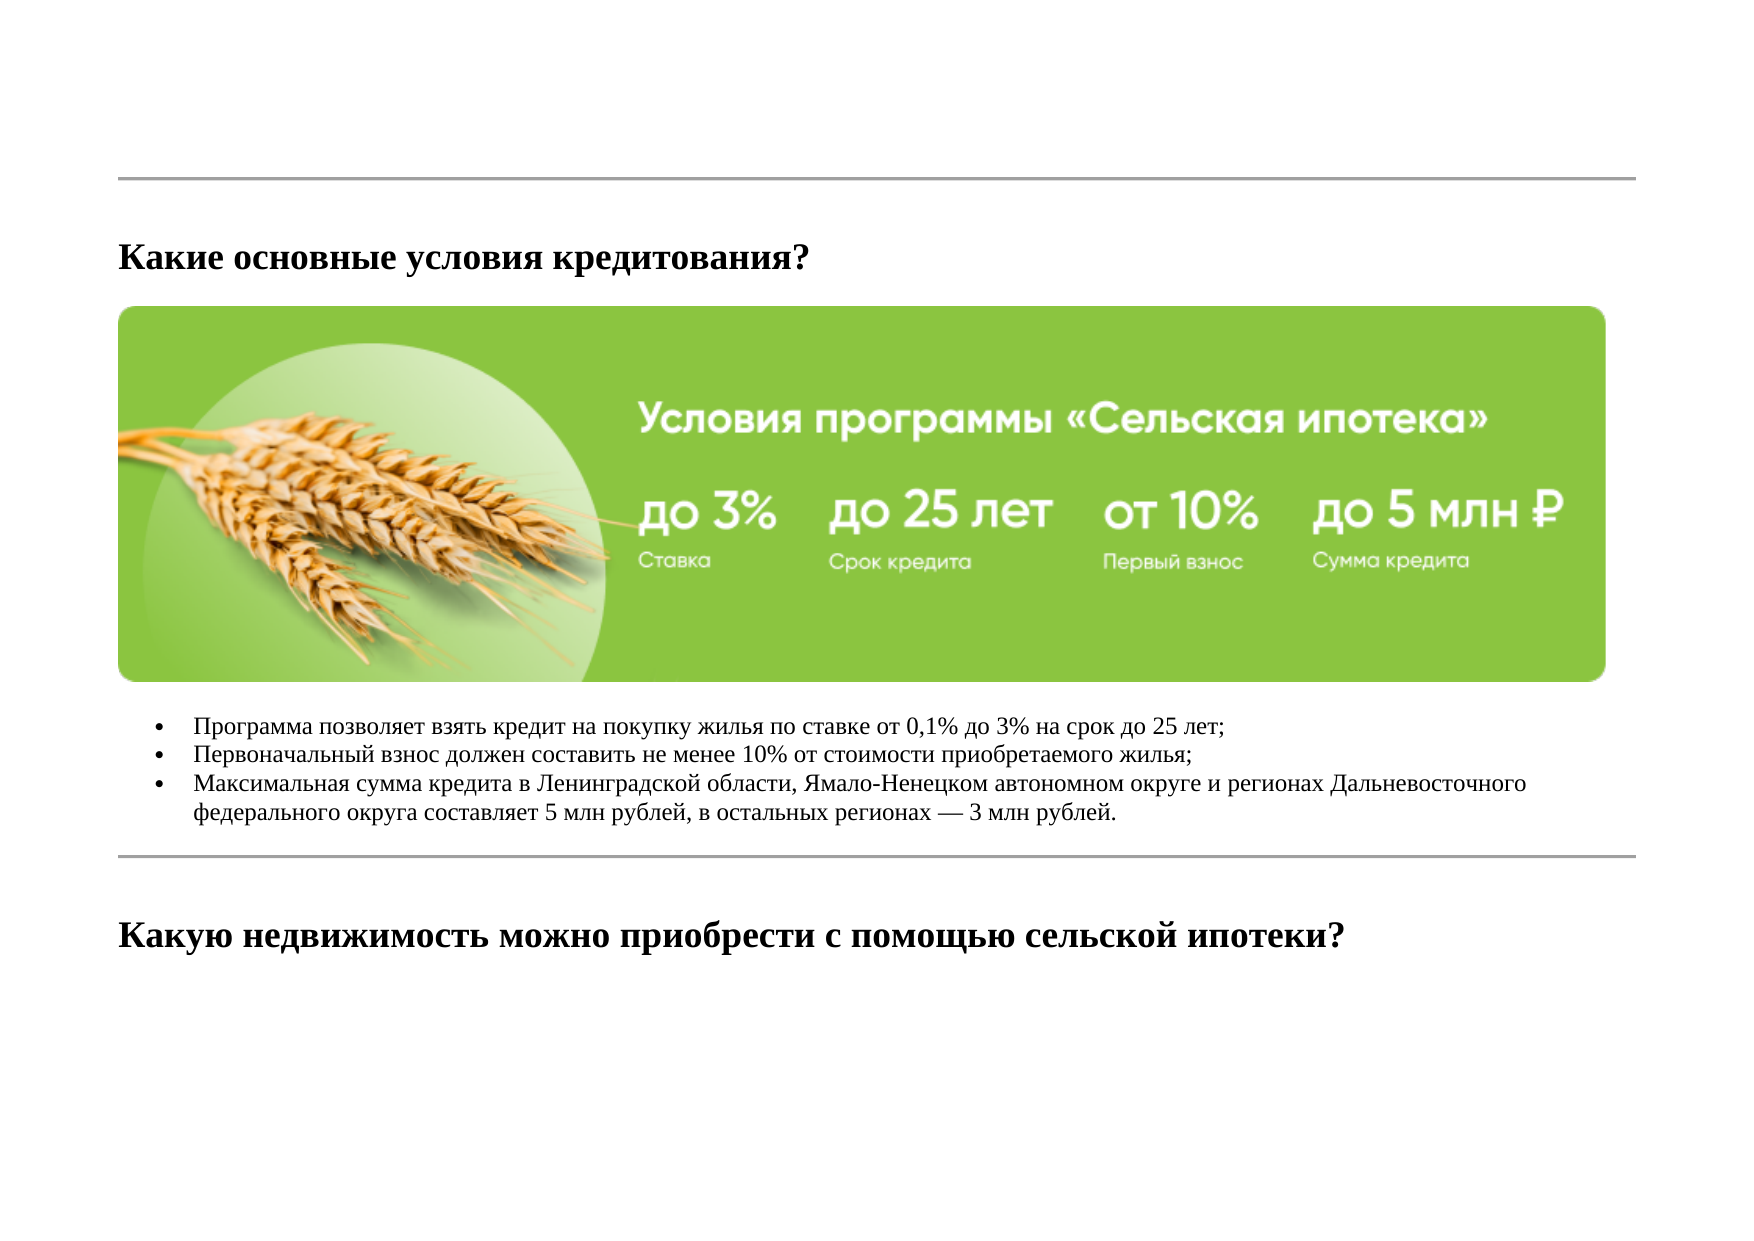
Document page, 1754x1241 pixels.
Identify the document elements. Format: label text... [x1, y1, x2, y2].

picture [118, 306, 1606, 682]
list Максимальная сумма кредита в Ленинградской области, Ямало-Ненецком автономном округе и регионах Дальневосточного федерального округа составляет 5 млн рублей, в остальных регионах — 3 млн рублей. [156, 768, 1636, 826]
list Первоначальный взнос должен составить не менее 10% от стоимости приобретаемого жилья; [156, 739, 1636, 768]
text Какую недвижимость можно приобрести с помощью сельской ипотеки? [118, 912, 1636, 955]
list Программа позволяет взять кредит на покупку жилья по ставке от 0,1% до 3% на срок до 25 лет; [156, 711, 1636, 739]
text Какие основные условия кредитования? [118, 234, 1636, 277]
